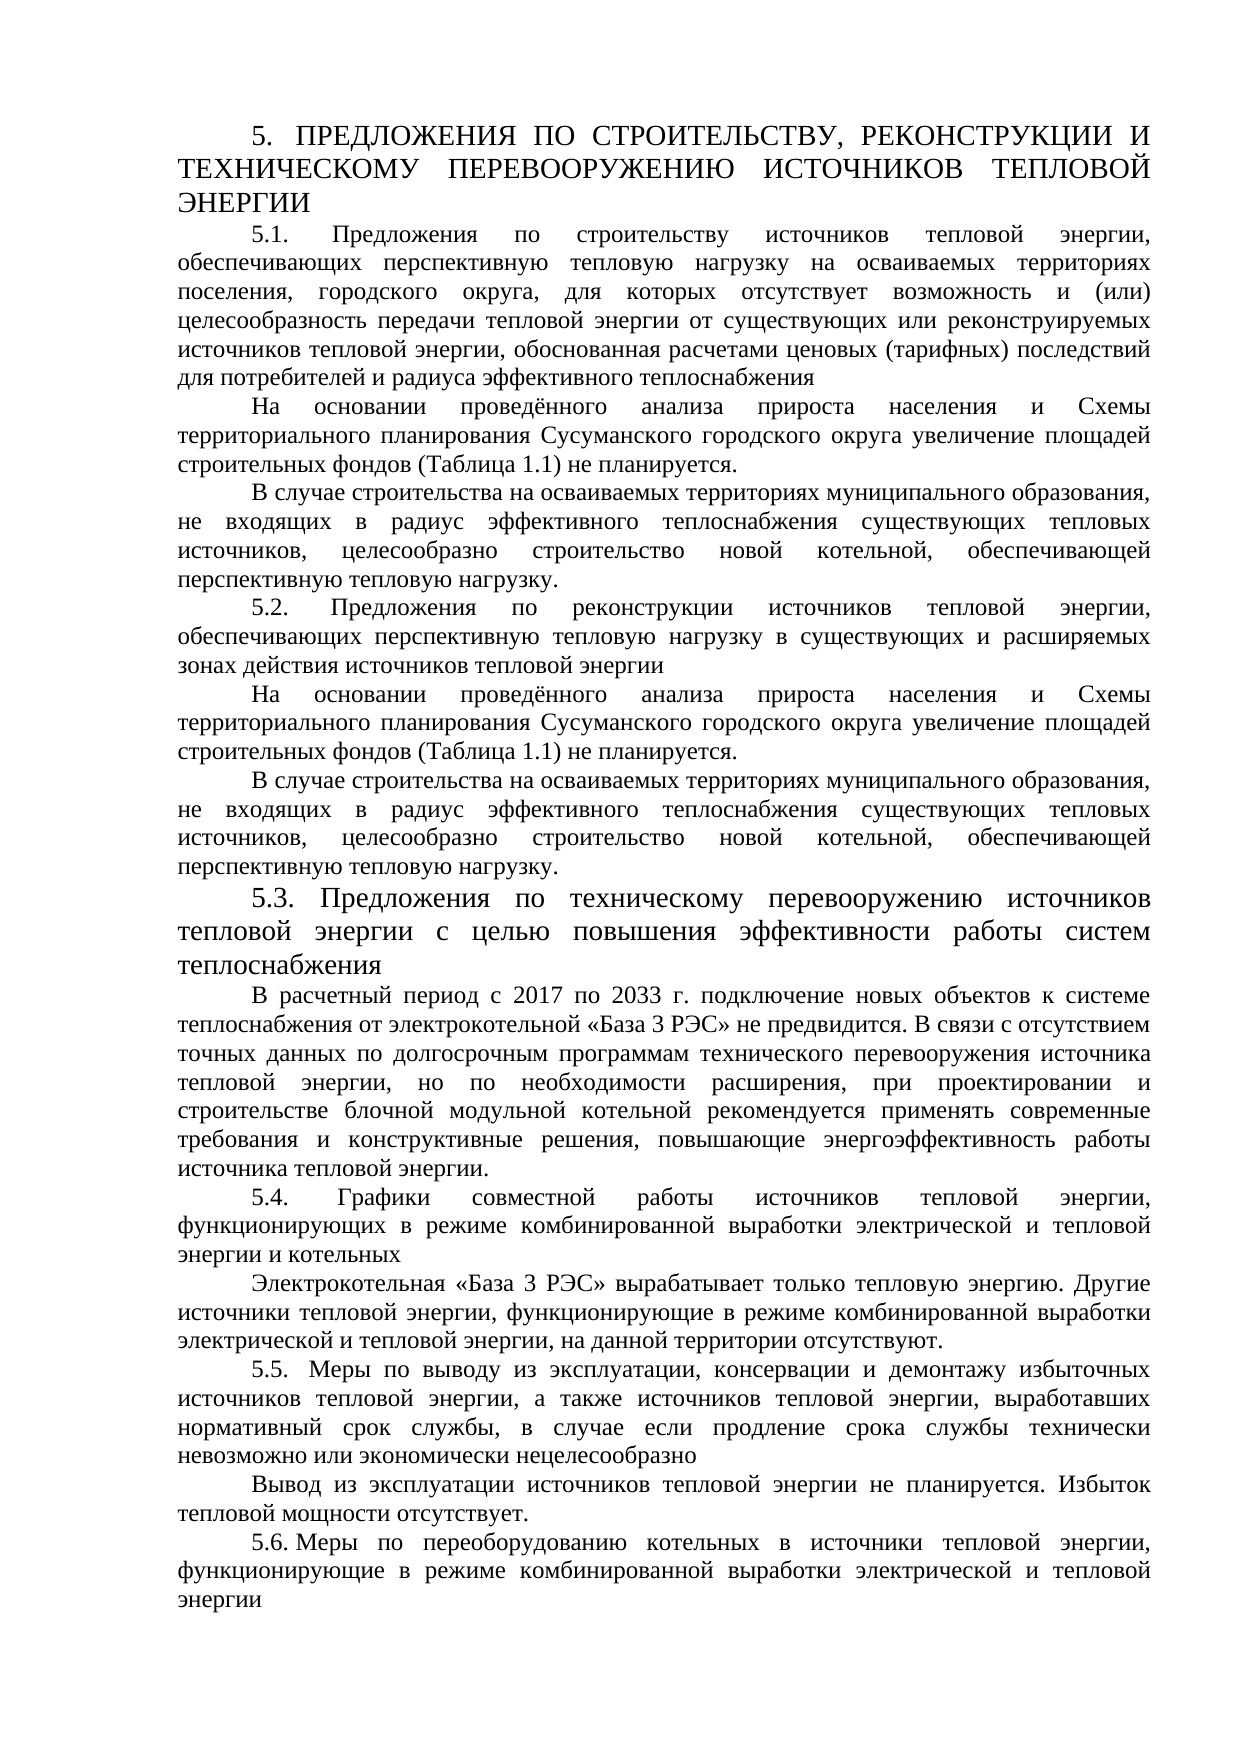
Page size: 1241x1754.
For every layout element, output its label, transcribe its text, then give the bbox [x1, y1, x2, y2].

list Предложения по строительству источников тепловой энергии, обеспечивающих перспективную тепловую нагрузку на осваиваемых территориях поселения, городского округа, для которых отсутствует возможность и (или) целесообразность передачи тепловой энергии от существующих или реконструируемых источников тепловой энергии, обоснованная расчетами ценовых (тарифных) последствий для потребителей и радиуса эффективного теплоснабжения [177, 219, 1152, 391]
list В расчетный период с 2017 по 2033 г. подключение новых объектов к системе теплоснабжения от электрокотельной «База 3 РЭС» не предвидится. В связи с отсутствием точных данных по долгосрочным программам технического перевооружения источника тепловой энергии, но по необходимости расширения, при проектировании и строительстве блочной модульной котельной рекомендуется применять современные требования и конструктивные решения, повышающие энергоэффективность работы источника тепловой энергии. [177, 981, 1152, 1182]
list Предложения по реконструкции источников тепловой энергии, обеспечивающих перспективную тепловую нагрузку в существующих и расширяемых зонах действия источников тепловой энергии [177, 592, 1152, 679]
list В случае строительства на осваиваемых территориях муниципального образования, не входящих в радиус эффективного теплоснабжения существующих тепловых источников, целесообразно строительство новой котельной, обеспечивающей перспективную тепловую нагрузку. [177, 765, 1152, 880]
list Электрокотельная «База 3 РЭС» вырабатывает только тепловую энергию. Другие источники тепловой энергии, функционирующие в режиме комбинированной выработки электрической и тепловой энергии, на данной территории отсутствуют. [177, 1268, 1152, 1354]
list На основании проведённого анализа прироста населения и Схемы территориального планирования Сусуманского городского округа увеличение площадей строительных фондов (Таблица 1.1) не планируется. [177, 679, 1152, 765]
list Графики совместной работы источников тепловой энергии, функционирующих в режиме комбинированной выработки электрической и тепловой энергии и котельных [177, 1182, 1152, 1268]
list В случае строительства на осваиваемых территориях муниципального образования, не входящих в радиус эффективного теплоснабжения существующих тепловых источников, целесообразно строительство новой котельной, обеспечивающей перспективную тепловую нагрузку. [177, 477, 1152, 592]
list Предложения по техническому перевооружению источников тепловой энергии с целью повышения эффективности работы систем теплоснабжения [177, 880, 1152, 981]
list Меры по выводу из эксплуатации, консервации и демонтажу избыточных источников тепловой энергии, а также источников тепловой энергии, выработавших нормативный срок службы, в случае если продление срока службы технически невозможно или экономически нецелесообразно [177, 1354, 1152, 1469]
list На основании проведённого анализа прироста населения и Схемы территориального планирования Сусуманского городского округа увеличение площадей строительных фондов (Таблица 1.1) не планируется. [177, 391, 1152, 477]
list ПРЕДЛОЖЕНИЯ ПО СТРОИТЕЛЬСТВУ, РЕКОНСТРУКЦИИ И ТЕХНИЧЕСКОМУ ПЕРЕВООРУЖЕНИЮ ИСТОЧНИКОВ ТЕПЛОВОЙ ЭНЕРГИИ [177, 118, 1152, 219]
list Вывод из эксплуатации источников тепловой энергии не планируется. Избыток тепловой мощности отсутствует. [177, 1469, 1152, 1527]
list Меры по переоборудованию котельных в источники тепловой энергии, функционирующие в режиме комбинированной выработки электрической и тепловой энергии [177, 1527, 1152, 1613]
